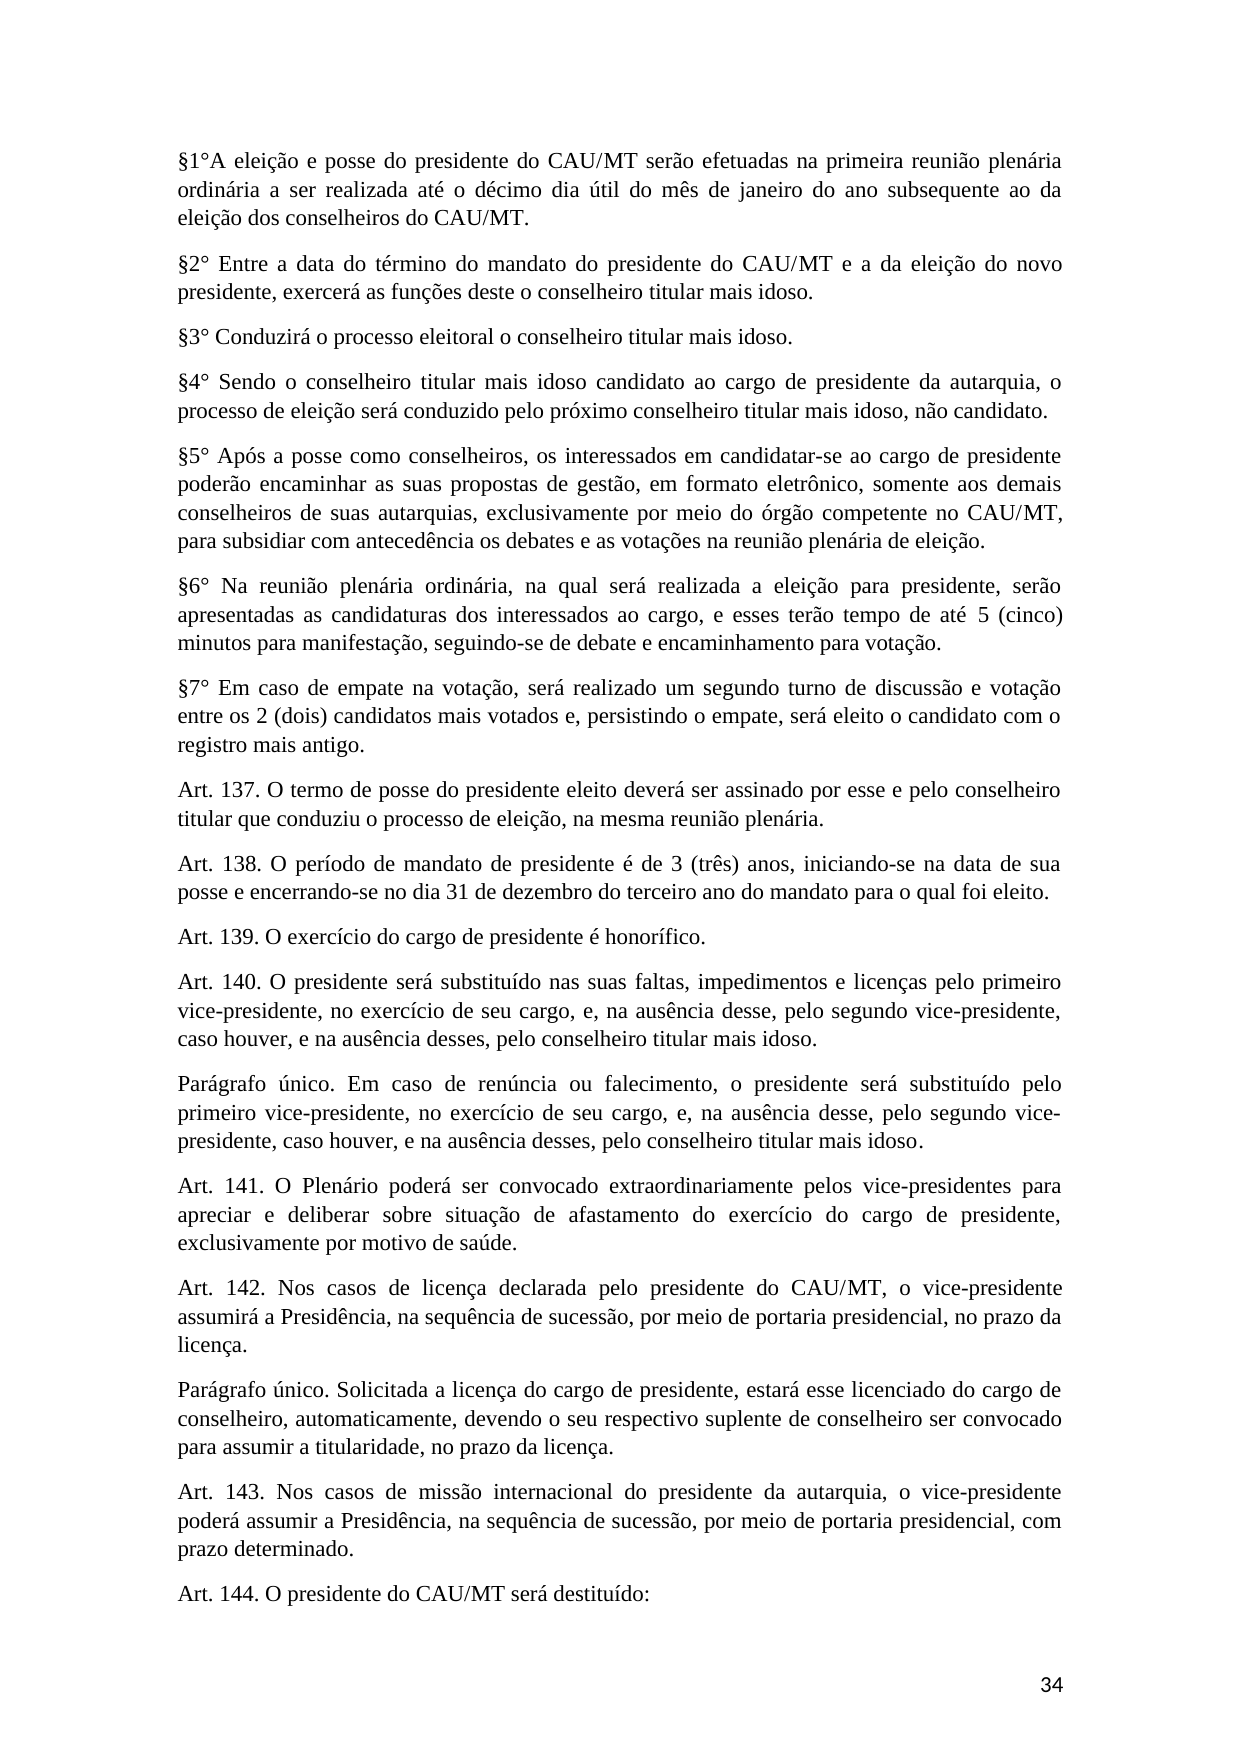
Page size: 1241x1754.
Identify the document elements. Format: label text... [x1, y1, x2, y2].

text §6° Na reunião plenária ordinária, na qual será realizada a eleição para presidente, serão apresentadas as candidaturas dos interessados ao cargo, e esses terão tempo de até 5 (cinco) minutos para manifestação, seguindo-se de debate e encaminhamento para votação. [177, 572, 1063, 655]
text Art. 137. O termo de posse do presidente eleito deverá ser assinado por esse e pelo conselheiro titular que conduziu o processo de eleição, na mesma reunião plenária. [177, 776, 1063, 831]
text Art. 138. O período de mandato de presidente é de 3 (três) anos, iniciando-se na data de sua posse e encerrando-se no dia 31 de dezembro do terceiro ano do mandato para o qual foi eleito. [177, 850, 1063, 904]
text Parágrafo único. Em caso de renúncia ou falecimento, o presidente será substituído pelo primeiro vice-presidente, no exercício de seu cargo, e, na ausência desse, pelo segundo vice-presidente, caso houver, e na ausência desses, pelo conselheiro titular mais idoso. [177, 1070, 1063, 1153]
text §4° Sendo o conselheiro titular mais idoso candidato ao cargo de presidente da autarquia, o processo de eleição será conduzido pelo próximo conselheiro titular mais idoso, não candidato. [177, 368, 1063, 423]
text Art. 139. O exercício do cargo de presidente é honorífico. [177, 923, 1063, 949]
text Art. 140. O presidente será substituído nas suas faltas, impedimentos e licenças pelo primeiro vice-presidente, no exercício de seu cargo, e, na ausência desse, pelo segundo vice-presidente, caso houver, e na ausência desses, pelo conselheiro titular mais idoso. [177, 968, 1063, 1052]
text Art. 144. O presidente do CAU/MT será destituído: [177, 1580, 1063, 1607]
text Art. 142. Nos casos de licença declarada pelo presidente do CAU/MT, o vice-presidente assumirá a Presidência, na sequência de sucessão, por meio de portaria presidencial, no prazo da licença. [177, 1274, 1063, 1357]
text §3° Conduzirá o processo eleitoral o conselheiro titular mais idoso. [177, 323, 1063, 349]
text §1°A eleição e posse do presidente do CAU/MT serão efetuadas na primeira reunião plenária ordinária a ser realizada até o décimo dia útil do mês de janeiro do ano subsequente ao da eleição dos conselheiros do CAU/MT. [177, 148, 1063, 231]
text §5° Após a posse como conselheiros, os interessados em candidatar-se ao cargo de presidente poderão encaminhar as suas propostas de gestão, em formato eletrônico, somente aos demais conselheiros de suas autarquias, exclusivamente por meio do órgão competente no CAU/MT, para subsidiar com antecedência os debates e as votações na reunião plenária de eleição. [177, 442, 1063, 553]
text Art. 143. Nos casos de missão internacional do presidente da autarquia, o vice-presidente poderá assumir a Presidência, na sequência de sucessão, por meio de portaria presidencial, com prazo determinado. [177, 1478, 1063, 1561]
text Parágrafo único. Solicitada a licença do cargo de presidente, estará esse licenciado do cargo de conselheiro, automaticamente, devendo o seu respectivo suplente de conselheiro ser convocado para assumir a titularidade, no prazo da licença. [177, 1376, 1063, 1459]
text §2° Entre a data do término do mandato do presidente do CAU/MT e a da eleição do novo presidente, exercerá as funções deste o conselheiro titular mais idoso. [177, 249, 1063, 304]
text §7° Em caso de empate na votação, será realizado um segundo turno de discussão e votação entre os 2 (dois) candidatos mais votados e, persistindo o empate, será eleito o candidato com o registro mais antigo. [177, 674, 1063, 757]
text Art. 141. O Plenário poderá ser convocado extraordinariamente pelos vice-presidentes para apreciar e deliberar sobre situação de afastamento do exercício do cargo de presidente, exclusivamente por motivo de saúde. [177, 1172, 1063, 1256]
